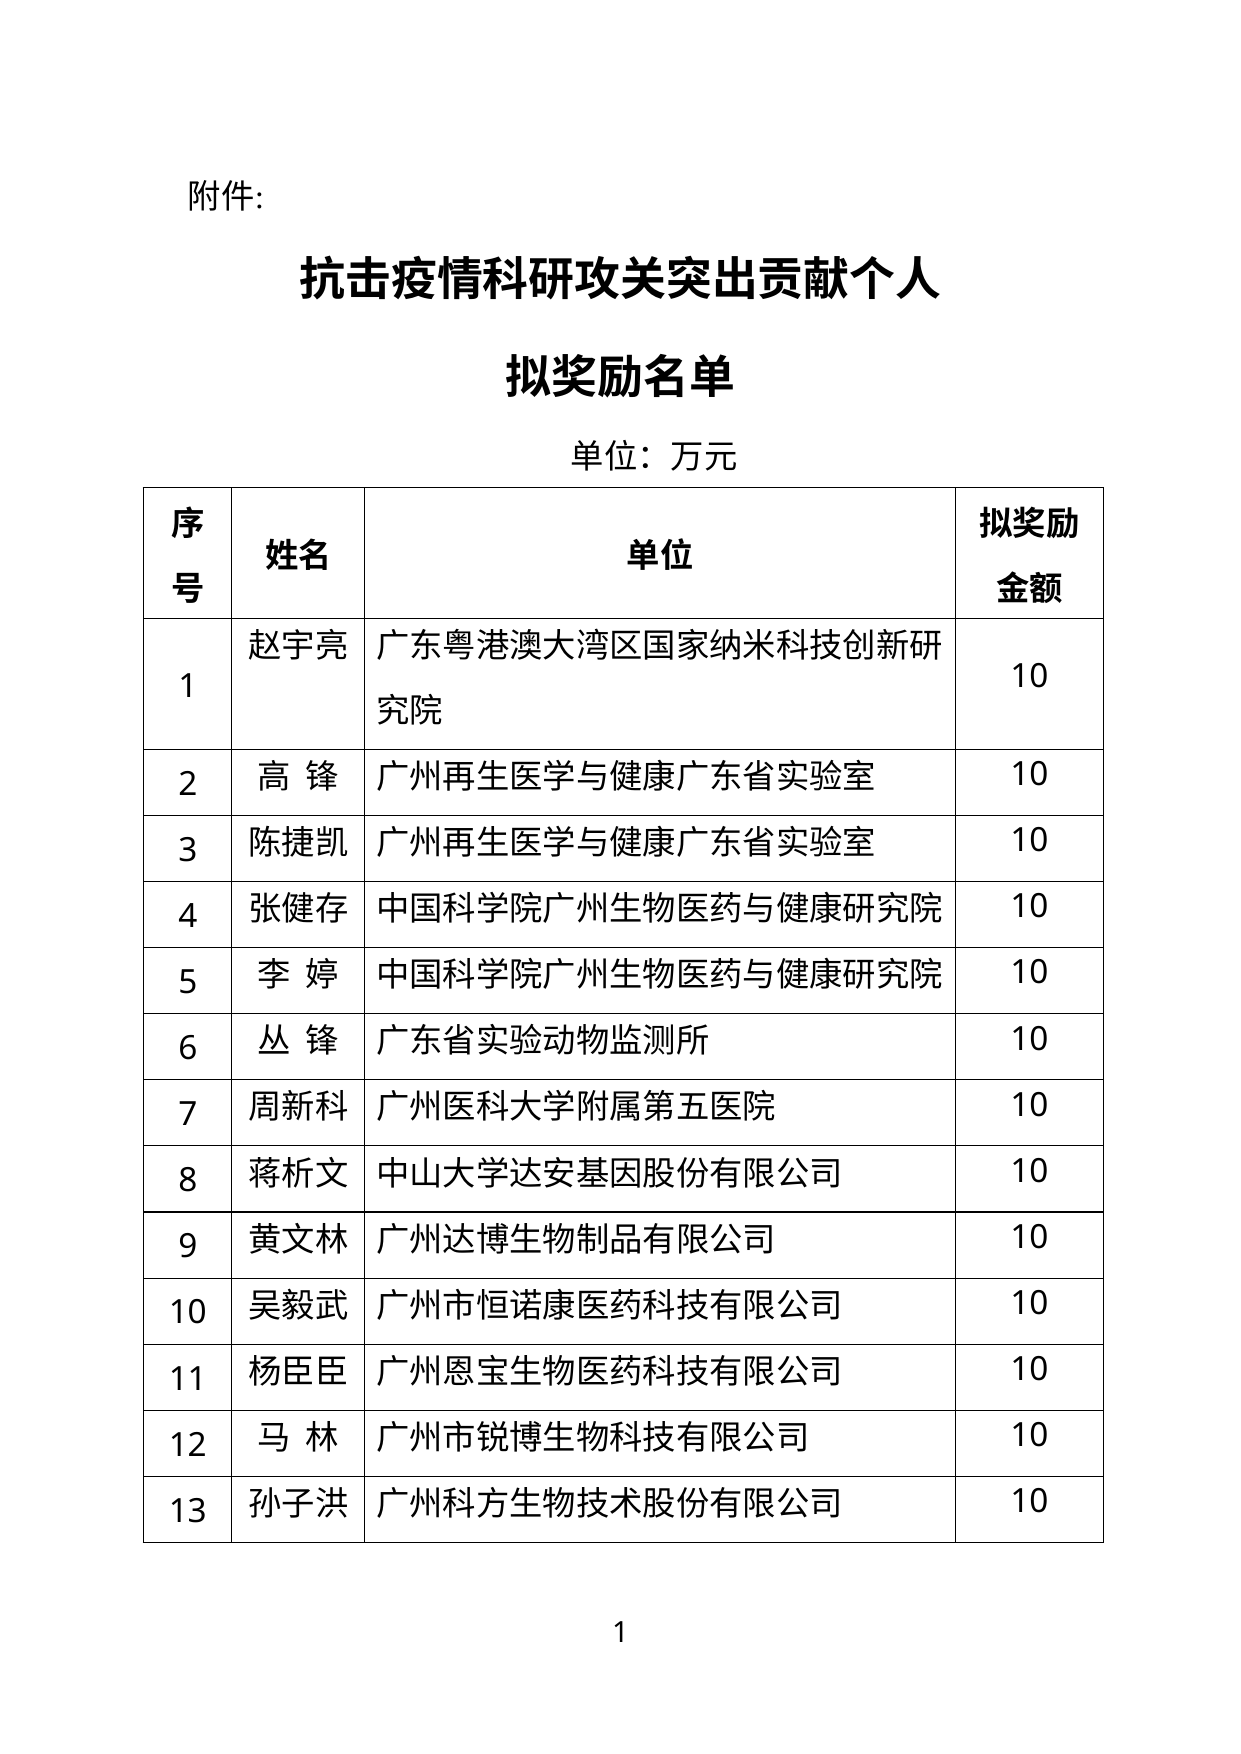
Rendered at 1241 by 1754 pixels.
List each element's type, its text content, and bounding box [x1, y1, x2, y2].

table_cell 黄文林 [232, 1213, 364, 1277]
table_cell 10 [144, 1279, 231, 1343]
table_header 单位 [365, 488, 955, 618]
table_header 拟奖励金额 [956, 488, 1103, 618]
table_cell 10 [956, 1345, 1103, 1409]
table_cell 10 [956, 1477, 1103, 1542]
table_cell 10 [956, 1213, 1103, 1277]
text 拟奖励名单 [187, 324, 1053, 422]
table_cell 10 [956, 1146, 1103, 1211]
table_cell 广州达博生物制品有限公司 [365, 1213, 955, 1277]
table_cell 广州医科大学附属第五医院 [365, 1080, 955, 1145]
table_cell 蒋析文 [232, 1146, 364, 1211]
table_cell 吴毅武 [232, 1279, 364, 1343]
table_cell 马 林 [232, 1411, 364, 1476]
table_cell 9 [144, 1213, 231, 1277]
table_cell 13 [144, 1477, 231, 1542]
text 单位：万元 [254, 422, 1053, 487]
table_cell 2 [144, 750, 231, 815]
table_cell 广东粤港澳大湾区国家纳米科技创新研究院 [365, 619, 955, 749]
table_cell 10 [956, 1279, 1103, 1343]
table_cell 广州再生医学与健康广东省实验室 [365, 750, 955, 815]
table_cell 赵宇亮 [232, 619, 364, 749]
table_cell 10 [956, 1080, 1103, 1145]
table_cell 12 [144, 1411, 231, 1476]
text 抗击疫情科研攻关突出贡献个人 [187, 227, 1053, 324]
table_cell 中山大学达安基因股份有限公司 [365, 1146, 955, 1211]
table_cell 广州恩宝生物医药科技有限公司 [365, 1345, 955, 1409]
table_cell 广东省实验动物监测所 [365, 1014, 955, 1079]
table_cell 李 婷 [232, 948, 364, 1013]
table_cell 10 [956, 882, 1103, 947]
table_cell 10 [956, 1014, 1103, 1079]
text 附件: [187, 162, 1053, 227]
table_cell 10 [956, 619, 1103, 749]
table_cell 张健存 [232, 882, 364, 947]
table_cell 中国科学院广州生物医药与健康研究院 [365, 948, 955, 1013]
table_cell 11 [144, 1345, 231, 1409]
table_cell 4 [144, 882, 231, 947]
table_cell 中国科学院广州生物医药与健康研究院 [365, 882, 955, 947]
table_cell 陈捷凯 [232, 816, 364, 881]
table_cell 8 [144, 1146, 231, 1211]
table_cell 广州再生医学与健康广东省实验室 [365, 816, 955, 881]
table_cell 10 [956, 1411, 1103, 1476]
table_cell 10 [956, 948, 1103, 1013]
table_header 序号 [144, 488, 231, 618]
table_header 姓名 [232, 488, 364, 618]
table_cell 6 [144, 1014, 231, 1079]
table_cell 7 [144, 1080, 231, 1145]
table_cell 广州市恒诺康医药科技有限公司 [365, 1279, 955, 1343]
table_cell 杨臣臣 [232, 1345, 364, 1409]
table_cell 丛 锋 [232, 1014, 364, 1079]
table_cell 10 [956, 750, 1103, 815]
table_cell 1 [144, 619, 231, 749]
table_cell 5 [144, 948, 231, 1013]
table_cell 10 [956, 816, 1103, 881]
table_cell 3 [144, 816, 231, 881]
table_cell 广州科方生物技术股份有限公司 [365, 1477, 955, 1542]
table_cell 高 锋 [232, 750, 364, 815]
table_cell 孙子洪 [232, 1477, 364, 1542]
table_cell 周新科 [232, 1080, 364, 1145]
table_cell 广州市锐博生物科技有限公司 [365, 1411, 955, 1476]
